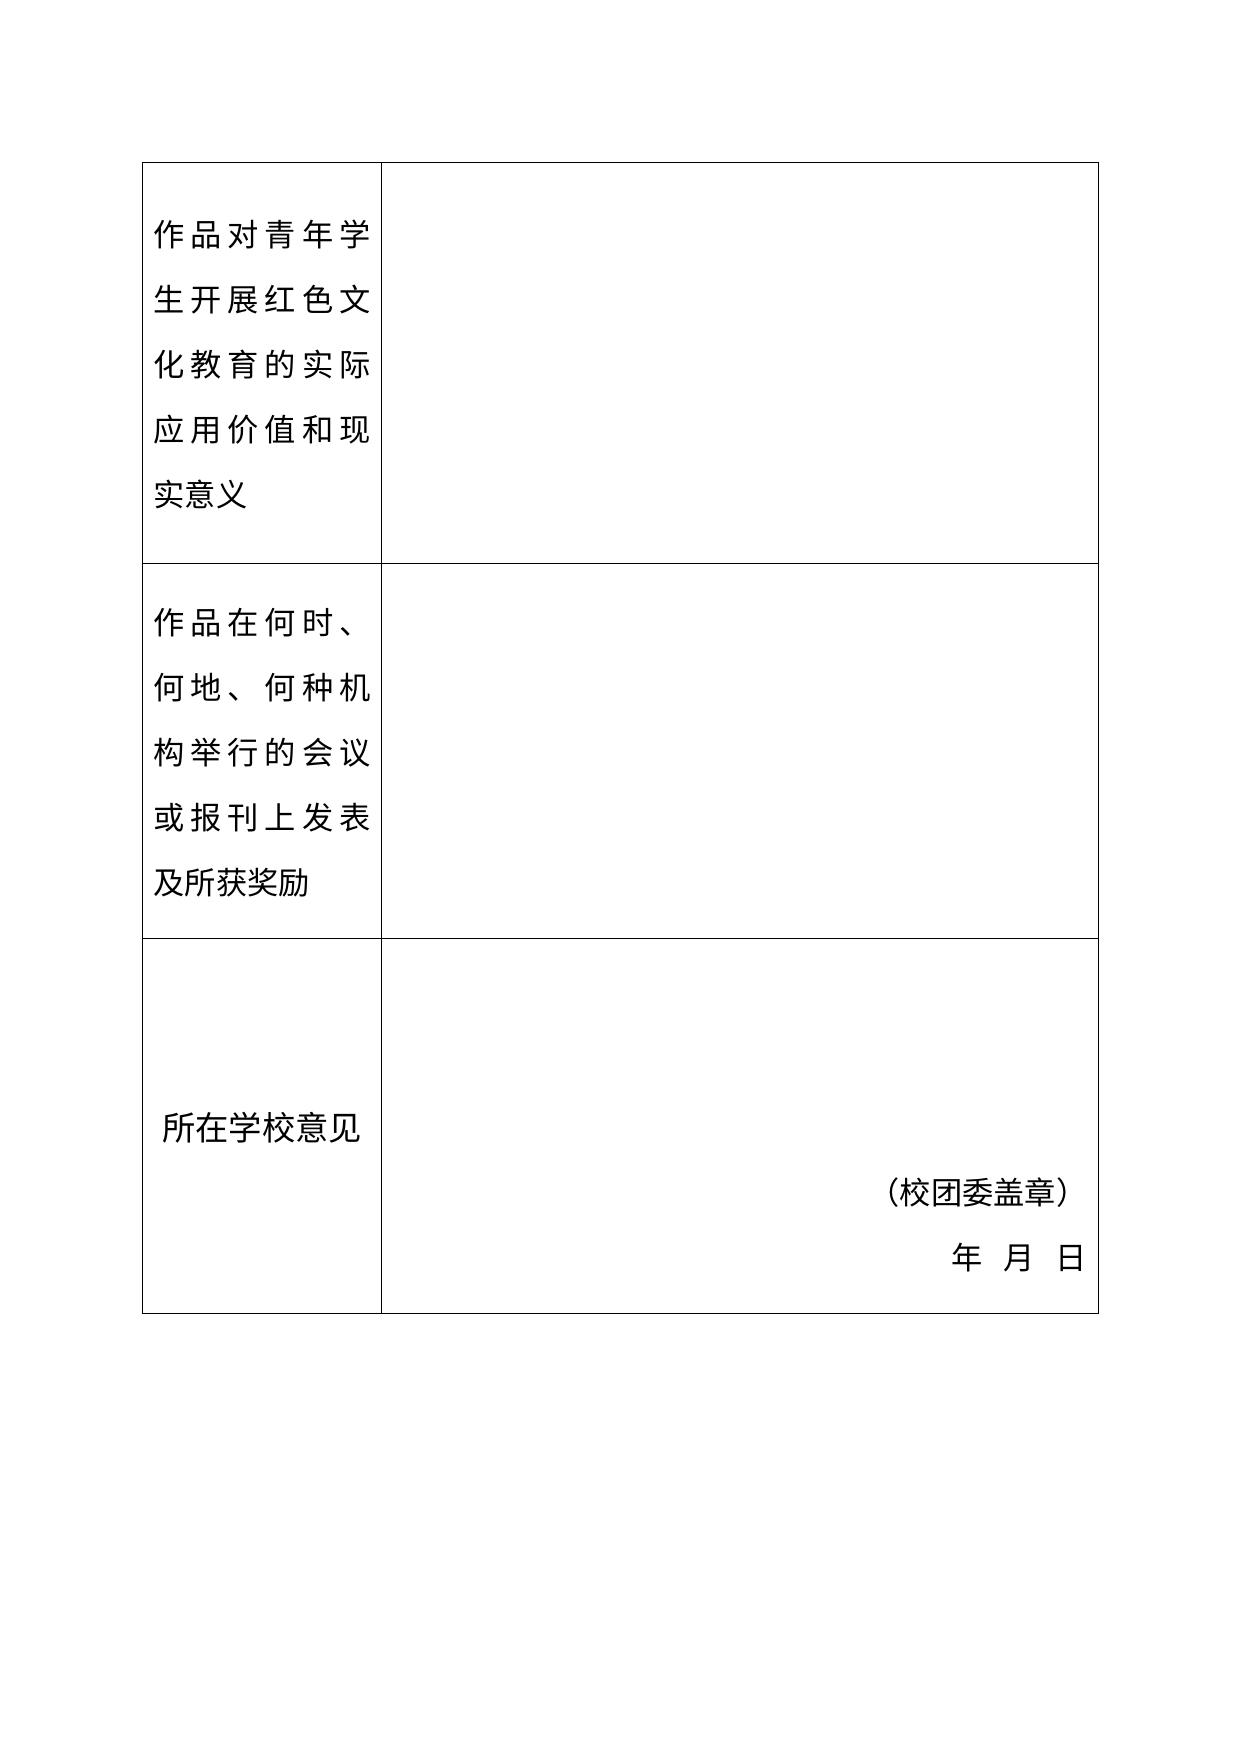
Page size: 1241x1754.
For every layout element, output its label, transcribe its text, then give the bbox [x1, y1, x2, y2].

table_cell 作品在何时、何地、何种机构举行的会议或报刊上发表及所获奖励 [143, 564, 381, 937]
table_cell [382, 564, 1098, 937]
table_cell 作品对青年学生开展红色文化教育的实际应用价值和现实意义 [143, 163, 381, 562]
table_cell 所在学校意见 [143, 939, 381, 1313]
table_cell [382, 163, 1098, 562]
table_cell （校团委盖章） 年 月 日 [382, 939, 1098, 1313]
